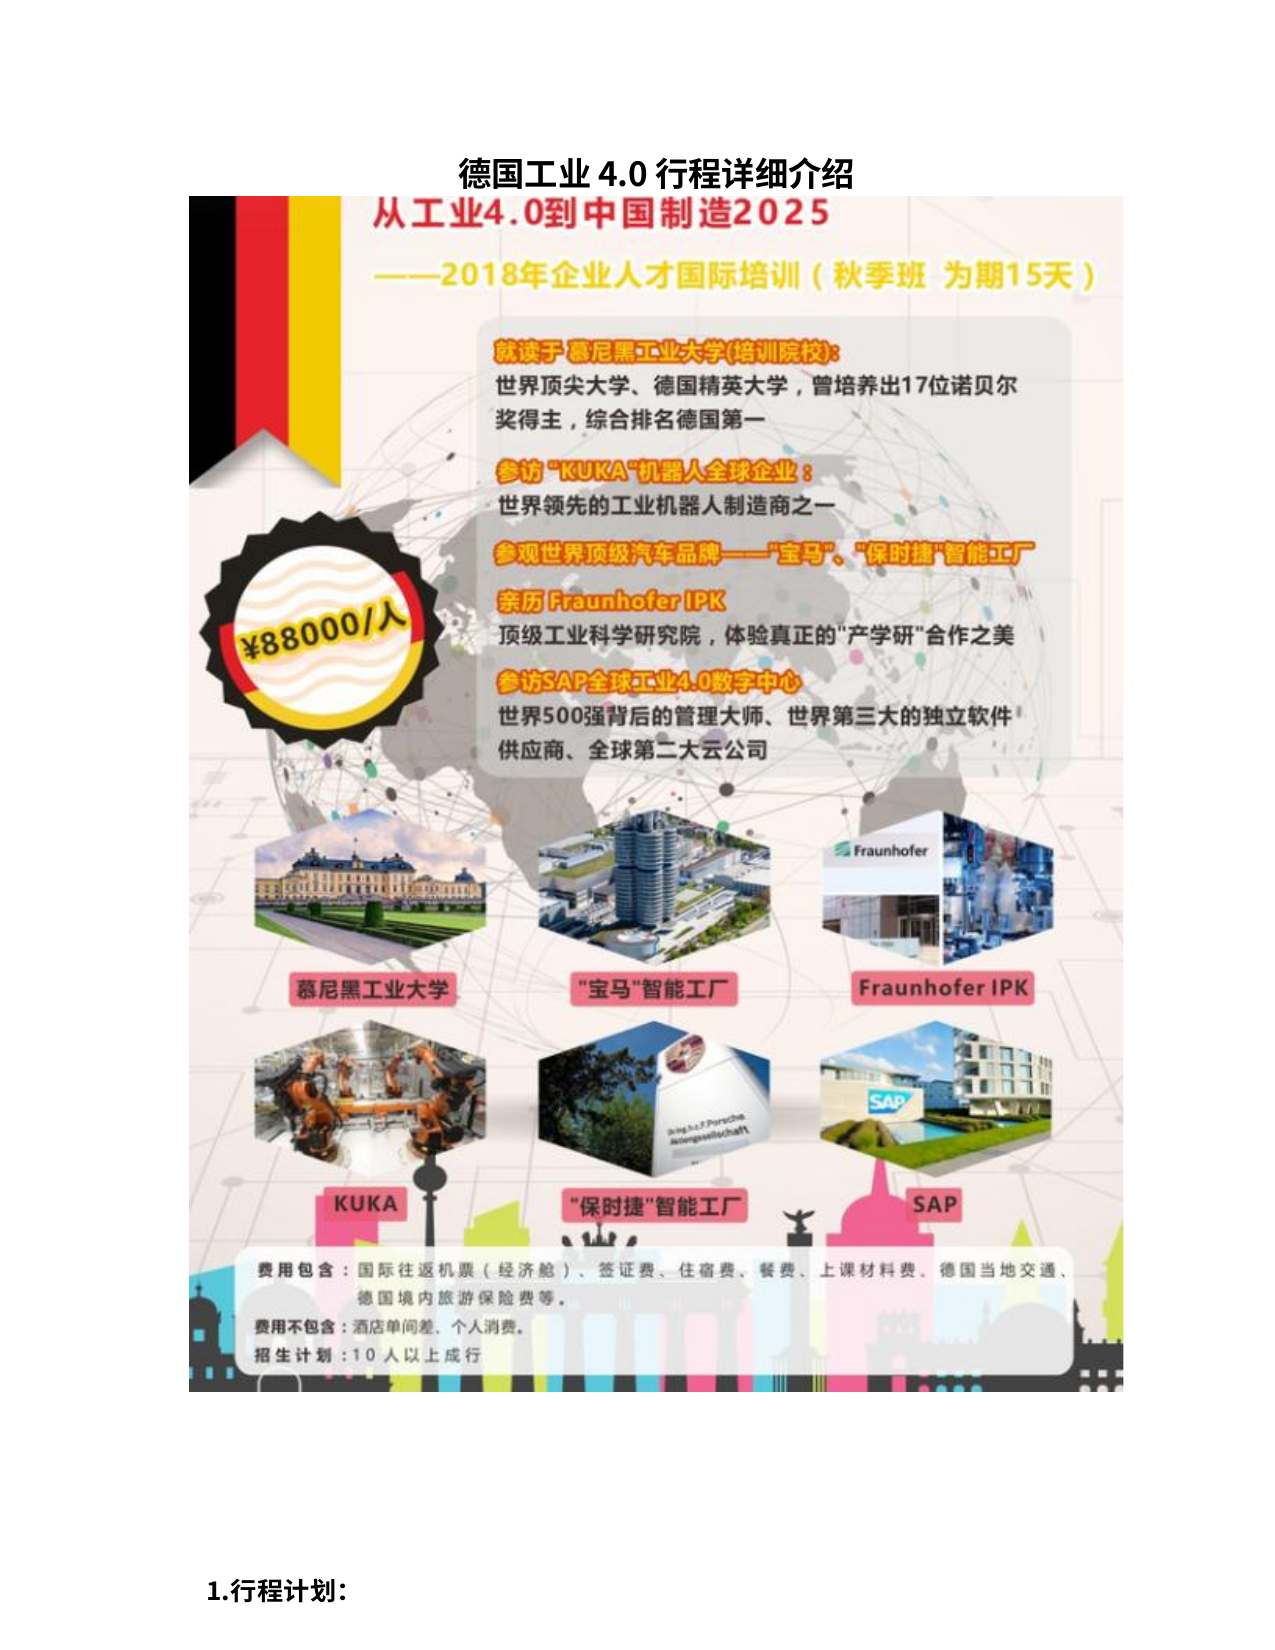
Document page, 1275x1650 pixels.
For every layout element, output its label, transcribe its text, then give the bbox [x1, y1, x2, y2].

text 德国工业4.0行程详细介绍 [164, 148, 1148, 196]
subtitle 1.行程计划： [206, 1572, 1148, 1608]
picture [189, 196, 1124, 1392]
